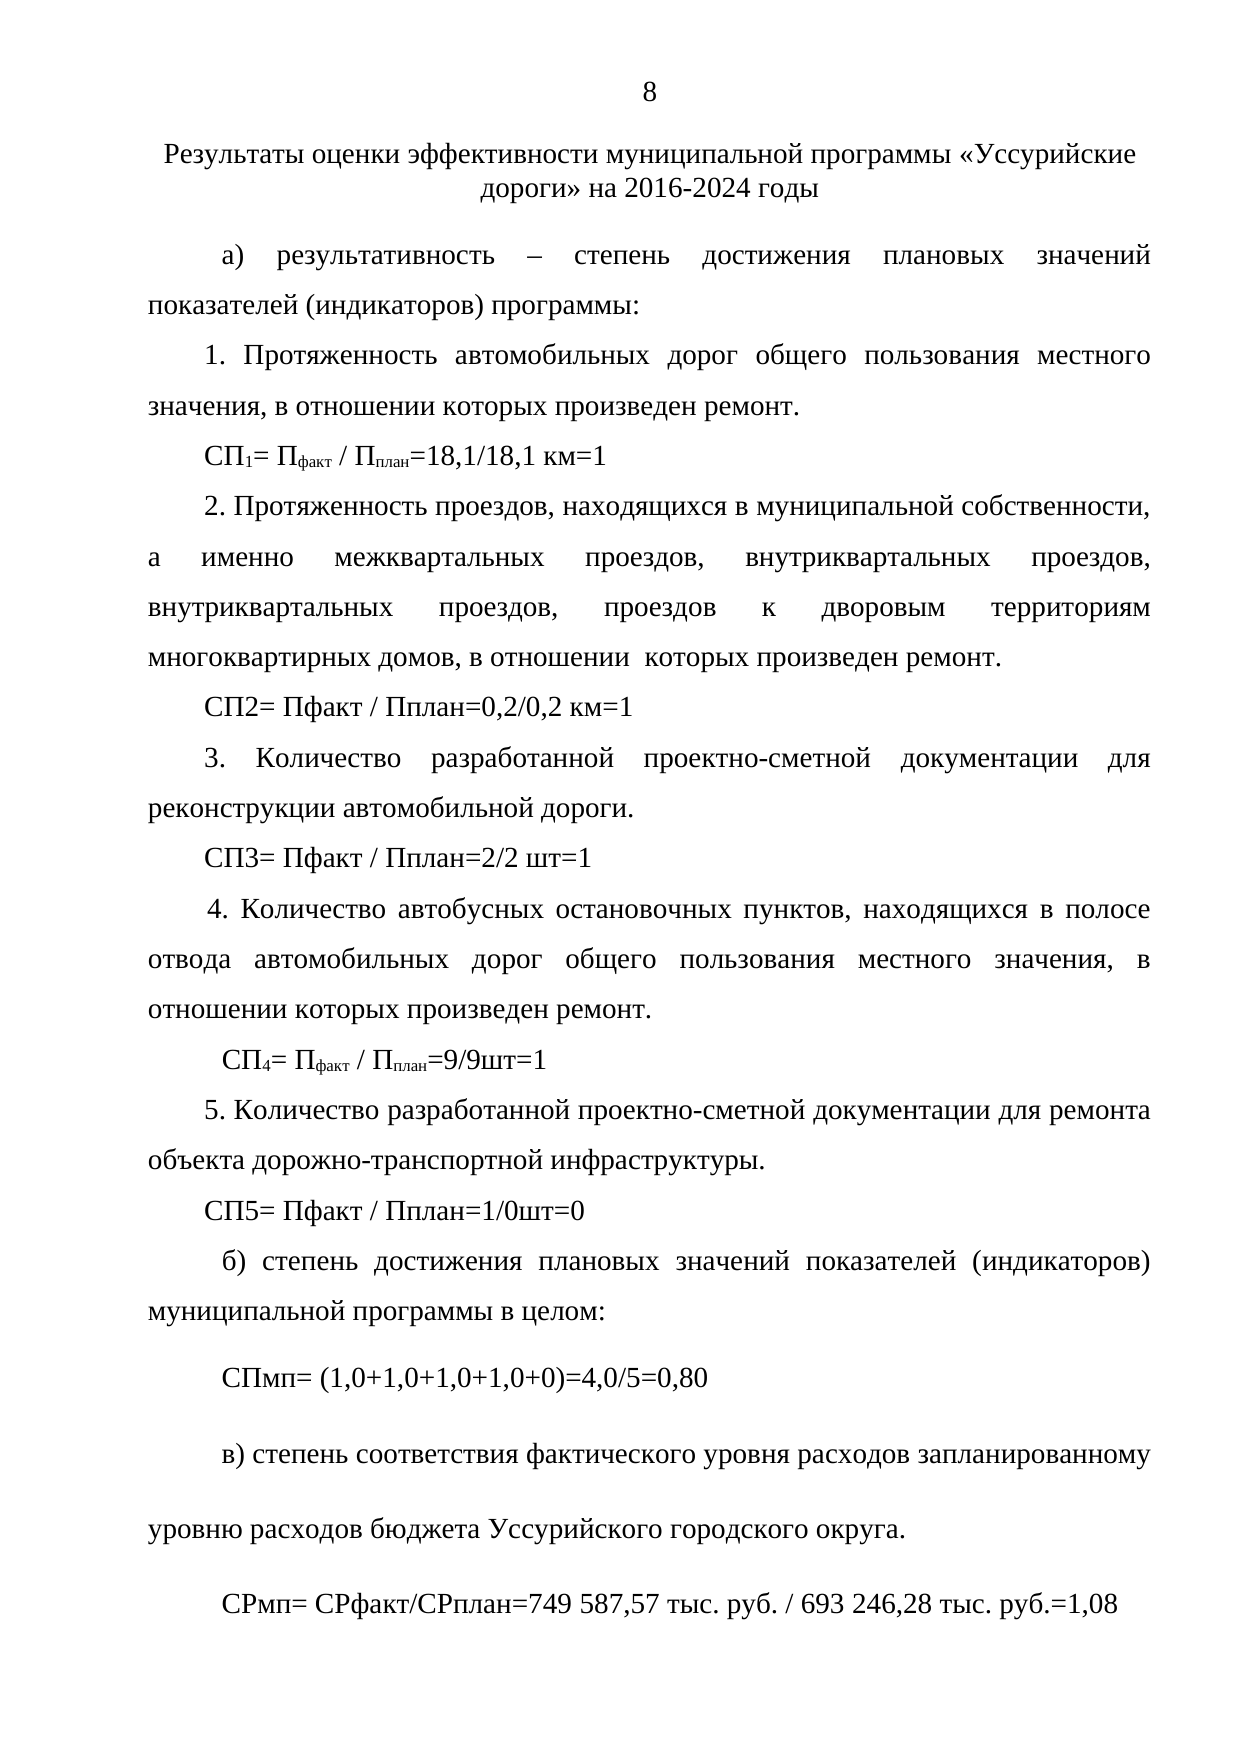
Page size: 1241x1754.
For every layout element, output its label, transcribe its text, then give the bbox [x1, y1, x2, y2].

text 5. Количество разработанной проектно-сметной документации для ремонта объекта дорожно-транспортной инфраструктуры. [148, 1092, 1152, 1176]
text 3. Количество разработанной проектно-сметной документации для реконструкции автомобильной дороги. [148, 740, 1152, 824]
text Результаты оценки эффективности муниципальной программы «Уссурийские дороги» на 2016-2024 годы [148, 136, 1152, 203]
text в) степень соответствия фактического уровня расходов запланированному уровню расходов бюджета Уссурийского городского округа. [148, 1419, 1152, 1545]
text 4. Количество автобусных остановочных пунктов, находящихся в полосе отвода автомобильных дорог общего пользования местного значения, в отношении которых произведен ремонт. [148, 891, 1152, 1025]
text СП3= Пфакт / Пплан=2/2 шт=1 [148, 841, 1152, 874]
text СП1= Пфакт / Пплан=18,1/18,1 км=1 [148, 438, 1152, 472]
text СРмп= СРфакт/СРплан=749 587,57 тыс. руб. / 693 246,28 тыс. руб.=1,08 [148, 1570, 1152, 1620]
text СП5= Пфакт / Пплан=1/0шт=0 [148, 1193, 1152, 1226]
text 1. Протяженность автомобильных дорог общего пользования местного значения, в отношении которых произведен ремонт. [148, 337, 1152, 421]
text СП2= Пфакт / Пплан=0,2/0,2 км=1 [148, 689, 1152, 723]
text СП4= Пфакт / Пплан=9/9шт=1 [148, 1042, 1152, 1075]
text а) результативность – степень достижения плановых значений показателей (индикаторов) программы: [148, 237, 1152, 321]
text б) степень достижения плановых значений показателей (индикаторов) муниципальной программы в целом: [148, 1243, 1152, 1327]
text СПмп= (1,0+1,0+1,0+1,0+0)=4,0/5=0,80 [148, 1344, 1152, 1394]
text 2. Протяженность проездов, находящихся в муниципальной собственности, а именно межквартальных проездов, внутриквартальных проездов, внутриквартальных проездов, проездов к дворовым территориям многоквартирных домов, в отношении которых произведен ремонт. [148, 488, 1152, 673]
